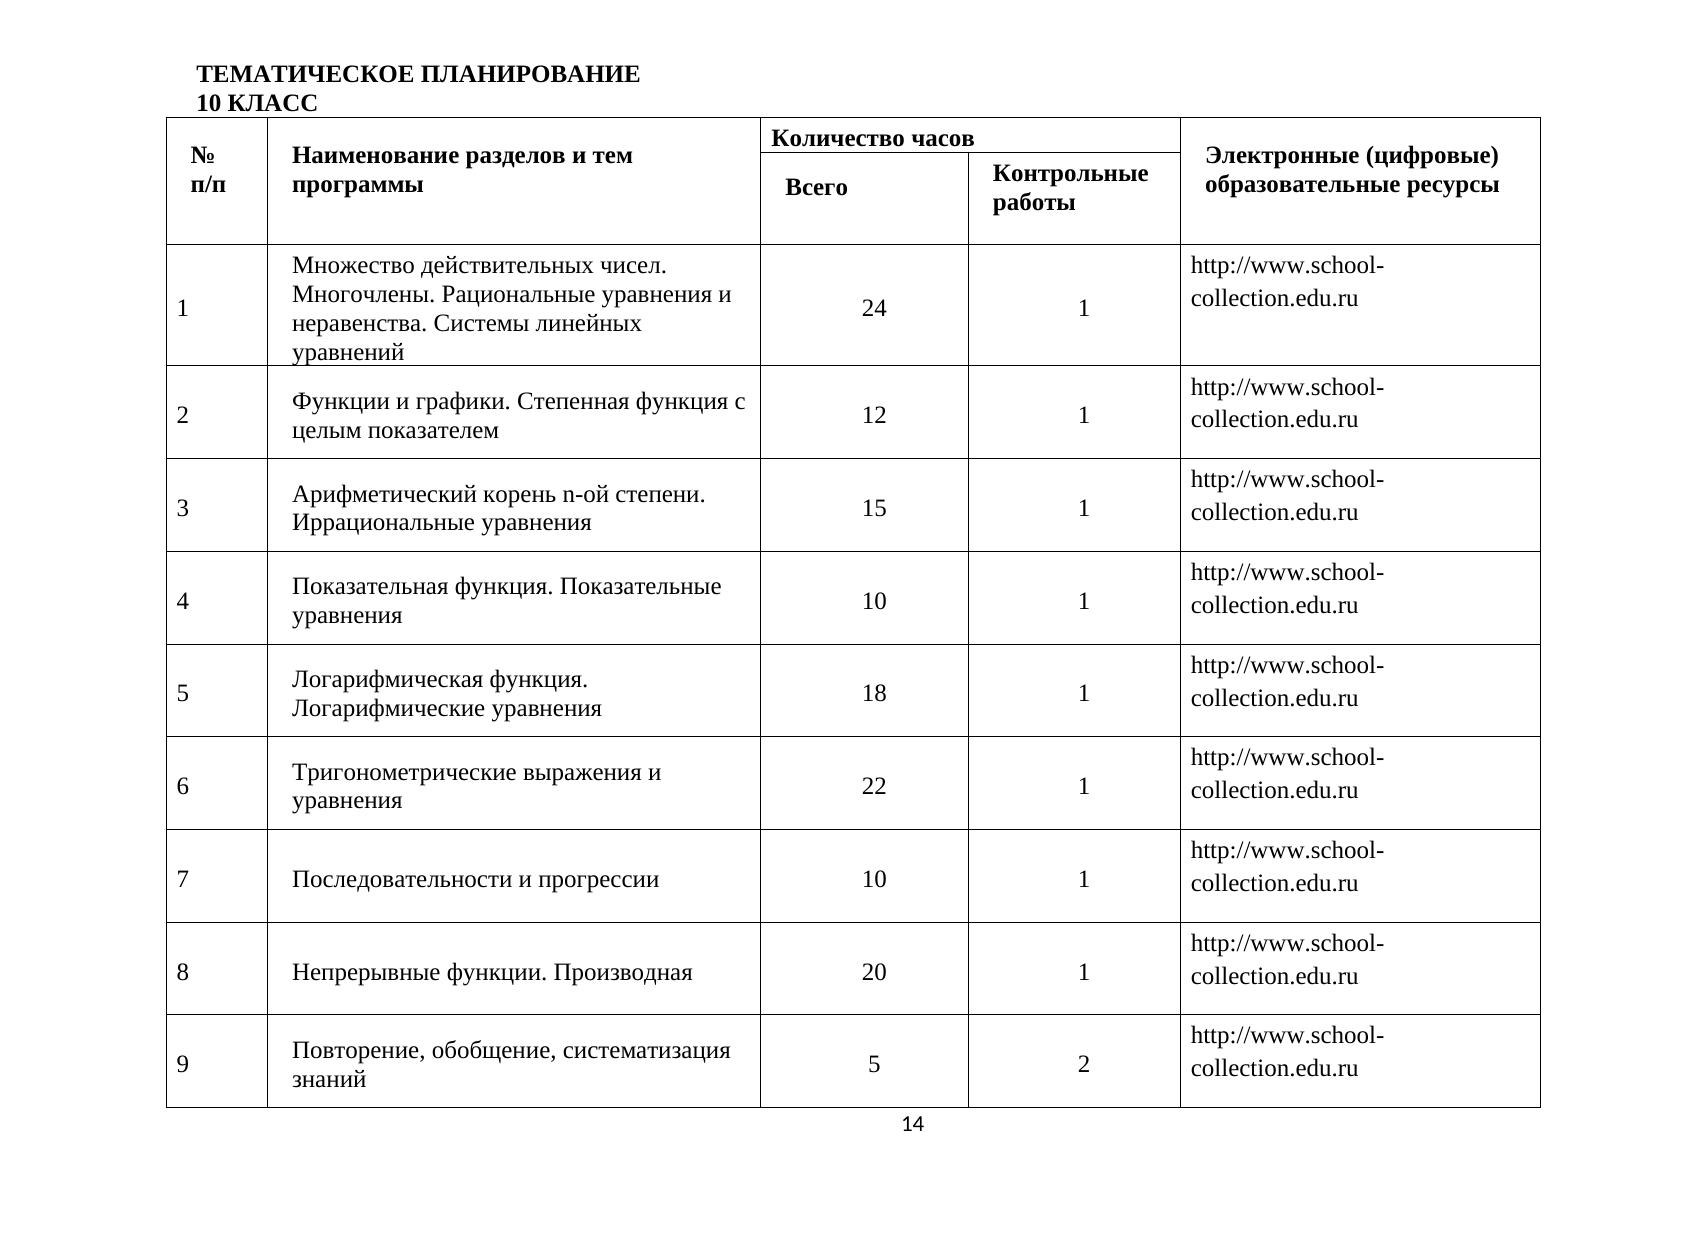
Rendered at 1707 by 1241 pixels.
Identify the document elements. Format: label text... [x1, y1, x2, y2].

table_cell 9 [167, 1015, 267, 1107]
table_cell Повторение, обобщение, систематизация знаний [268, 1015, 760, 1107]
table_cell 18 [761, 645, 968, 736]
table_cell http://www.school-collection.edu.ru [1181, 552, 1540, 643]
table_cell Последовательности и прогрессии [268, 830, 760, 922]
table_cell Множество действительных чисел. Многочлены. Рациональные уравнения и неравенства. Системы линейных уравнений [268, 245, 760, 365]
table_cell Непрерывные функции. Производная [268, 923, 760, 1014]
table_cell 3 [167, 459, 267, 551]
table_cell http://www.school-collection.edu.ru [1181, 366, 1540, 458]
table_header Наименование разделов и тем программы [268, 118, 760, 244]
table_cell Тригонометрические выражения и уравнения [268, 737, 760, 829]
table_cell 1 [969, 245, 1180, 365]
table_cell 10 [761, 552, 968, 643]
table_cell http://www.school-collection.edu.ru [1181, 830, 1540, 922]
table_cell http://www.school-collection.edu.ru [1181, 1015, 1540, 1107]
table_cell Логарифмическая функция. Логарифмические уравнения [268, 645, 760, 736]
table_cell http://www.school-collection.edu.ru [1181, 459, 1540, 551]
table_cell 2 [969, 1015, 1180, 1107]
table_cell Всего [761, 153, 968, 244]
table_cell Показательная функция. Показательные уравнения [268, 552, 760, 643]
table_header Электронные (цифровые) образовательные ресурсы [1181, 118, 1540, 244]
table_cell 15 [761, 459, 968, 551]
table_cell Функции и графики. Степенная функция с целым показателем [268, 366, 760, 458]
table_cell 8 [167, 923, 267, 1014]
table_cell http://www.school-collection.edu.ru [1181, 645, 1540, 736]
table_cell 2 [167, 366, 267, 458]
table_cell 7 [167, 830, 267, 922]
table_cell 5 [167, 645, 267, 736]
table_cell 1 [969, 923, 1180, 1014]
table_cell 4 [167, 552, 267, 643]
table_cell 10 [761, 830, 968, 922]
table_cell 6 [167, 737, 267, 829]
table_header Количество часов [761, 118, 1180, 152]
table_cell 12 [761, 366, 968, 458]
table_cell http://www.school-collection.edu.ru [1181, 923, 1540, 1014]
text ТЕМАТИЧЕСКОЕ ПЛАНИРОВАНИЕ [190, 59, 1647, 88]
table_cell 22 [761, 737, 968, 829]
table_cell 20 [761, 923, 968, 1014]
table_cell 1 [969, 459, 1180, 551]
table_cell Арифметический корень n-ой степени. Иррациональные уравнения [268, 459, 760, 551]
table_cell 1 [969, 737, 1180, 829]
table_header № п/п [167, 118, 267, 244]
table_cell 24 [761, 245, 968, 365]
table_cell 1 [969, 645, 1180, 736]
table_cell 1 [167, 245, 267, 365]
table_cell http://www.school-collection.edu.ru [1181, 737, 1540, 829]
table_cell 1 [969, 366, 1180, 458]
table_cell http://www.school-collection.edu.ru [1181, 245, 1540, 365]
table_cell 5 [761, 1015, 968, 1107]
table_cell 1 [969, 830, 1180, 922]
text 10 КЛАСС [190, 88, 1647, 117]
table_cell 1 [969, 552, 1180, 643]
table_cell Контрольные работы [969, 153, 1180, 244]
